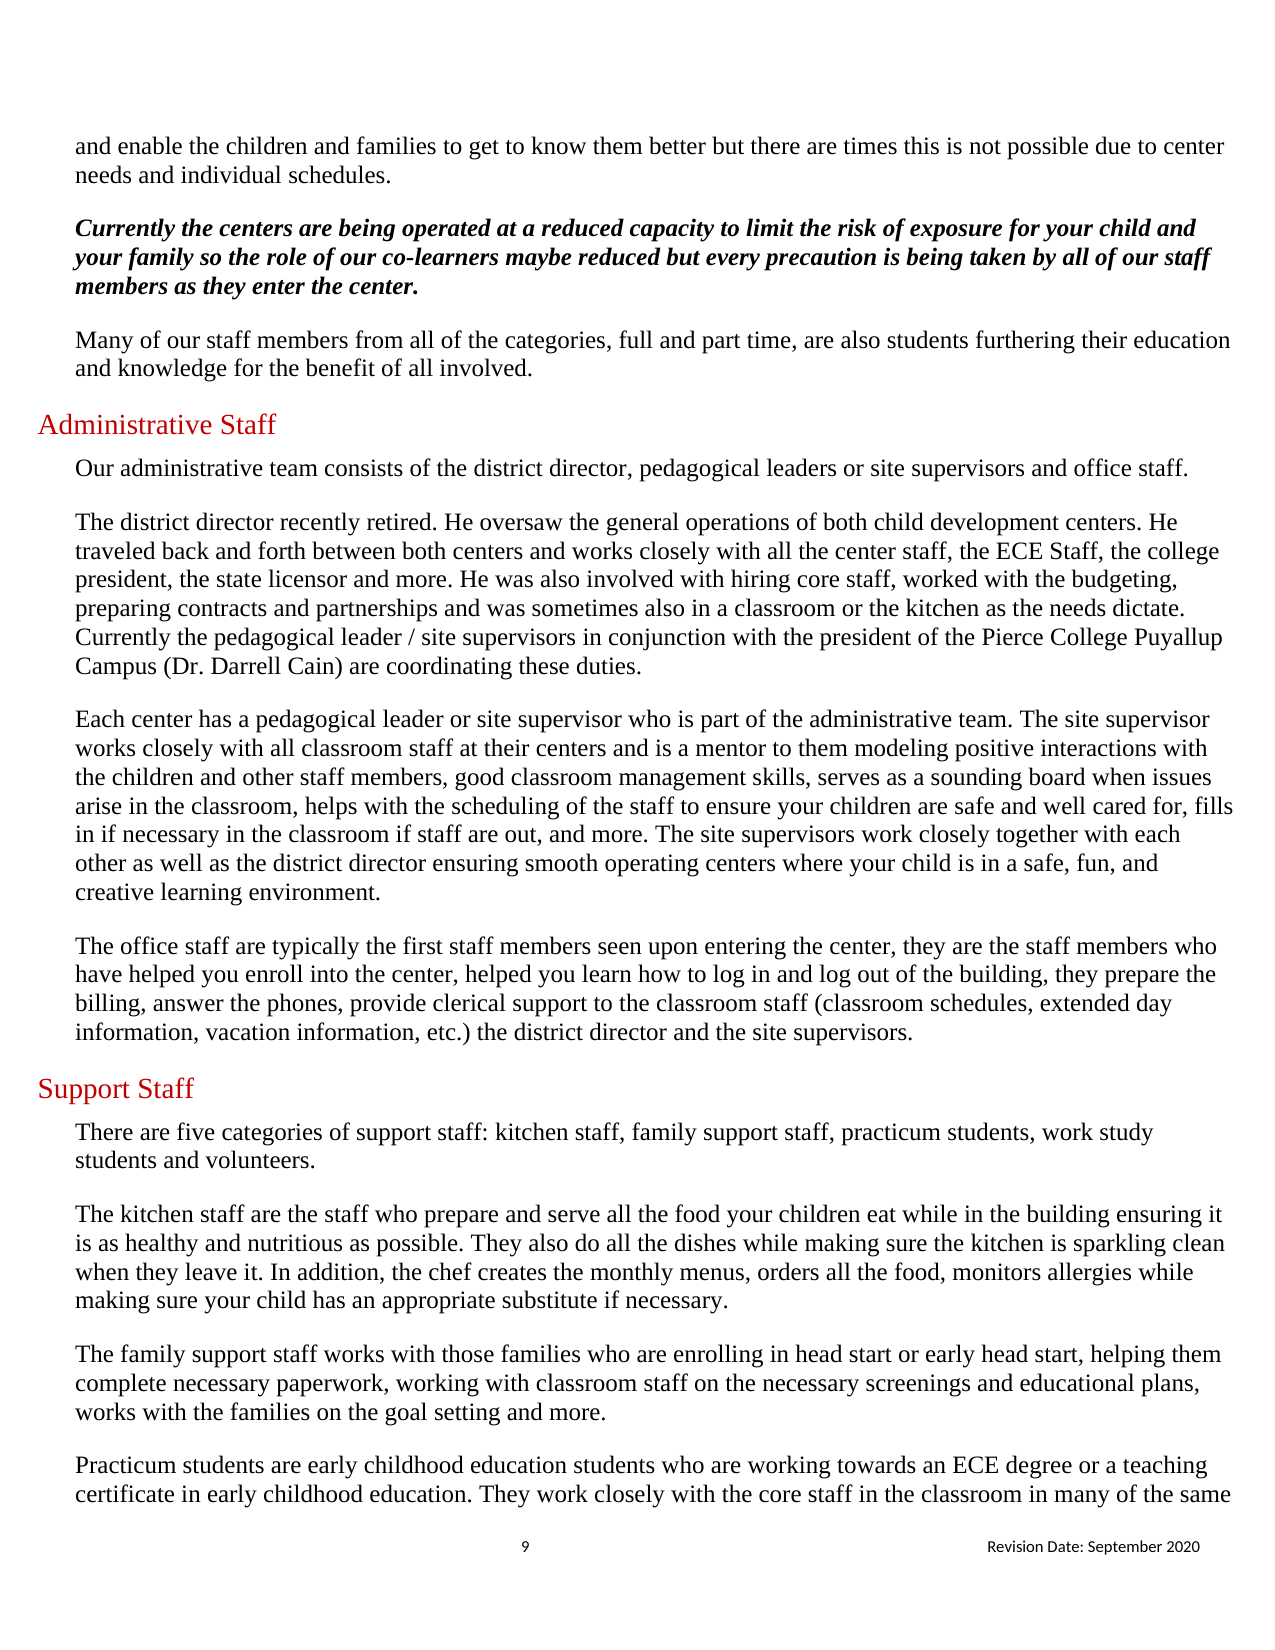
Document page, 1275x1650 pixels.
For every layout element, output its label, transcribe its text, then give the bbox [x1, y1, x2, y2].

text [75, 1451, 1237, 1508]
subtitle Administrative Staff [37, 407, 1237, 441]
text The district director recently retired. He oversaw the general operations of both child development centers. He traveled back and forth between both centers and works closely with all the center staff, the ECE Staff, the college president, the state licensor and more. He was also involved with hiring core staff, worked with the budgeting, preparing contracts and partnerships and was sometimes also in a classroom or the kitchen as the needs dictate. Currently the pedagogical leader / site supervisors in conjunction with the president of the Pierce College Puyallup Campus (Dr. Darrell Cain) are coordinating these duties. [75, 507, 1237, 679]
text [75, 131, 1237, 188]
text The kitchen staff are the staff who prepare and serve all the food your children eat while in the building ensuring it is as healthy and nutritious as possible. They also do all the dishes while making sure the kitchen is sparkling clean when they leave it. In addition, the chef creates the monthly menus, orders all the food, monitors allergies while making sure your child has an appropriate substitute if necessary. [75, 1199, 1237, 1314]
text There are five categories of support staff: kitchen staff, family support staff, practicum students, work study students and volunteers. [75, 1117, 1237, 1174]
text Our administrative team consists of the district director, pedagogical leaders or site supervisors and office staff. [75, 453, 1237, 482]
text Many of our staff members from all of the categories, full and part time, are also students furthering their education and knowledge for the benefit of all involved. [75, 325, 1237, 382]
text The family support staff works with those families who are enrolling in head start or early head start, helping them complete necessary paperwork, working with classroom staff on the necessary screenings and educational plans, works with the families on the goal setting and more. [75, 1339, 1237, 1426]
text The office staff are typically the first staff members seen upon entering the center, they are the staff members who have helped you enroll into the center, helped you learn how to log in and log out of the building, they prepare the billing, answer the phones, provide clerical support to the classroom staff (classroom schedules, extended day information, vacation information, etc.) the district director and the site supervisors. [75, 931, 1237, 1046]
subtitle Support Staff [37, 1071, 1237, 1104]
text Currently the centers are being operated at a reduced capacity to limit the risk of exposure for your child and your family so the role of our co-learners maybe reduced but every precaution is being taken by all of our staff members as they enter the center. [75, 213, 1237, 300]
text Each center has a pedagogical leader or site supervisor who is part of the administrative team. The site supervisor works closely with all classroom staff at their centers and is a mentor to them modeling positive interactions with the children and other staff members, good classroom management skills, serves as a sounding board when issues arise in the classroom, helps with the scheduling of the staff to ensure your children are safe and well cared for, fills in if necessary in the classroom if staff are out, and more. The site supervisors work closely together with each other as well as the district director ensuring smooth operating centers where your child is in a safe, fun, and creative learning environment. [75, 704, 1237, 906]
